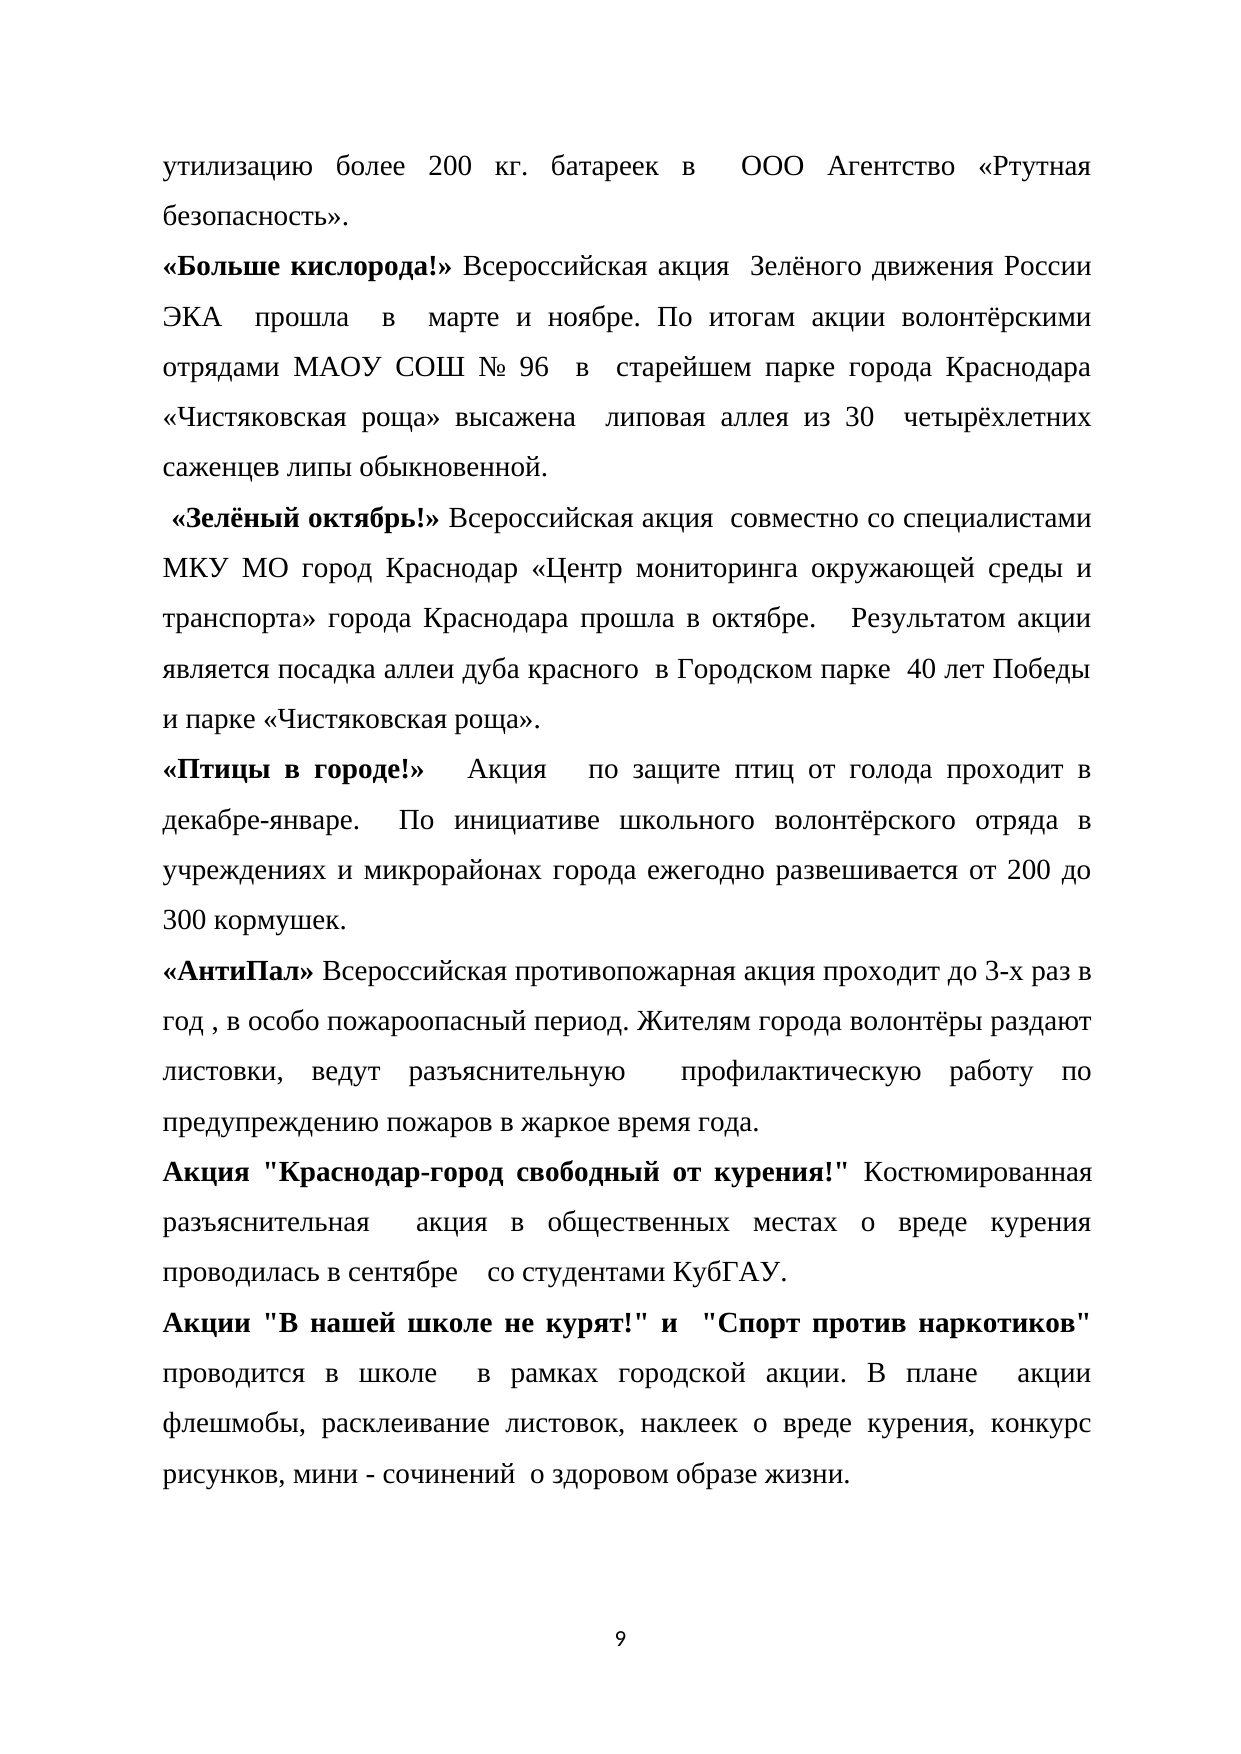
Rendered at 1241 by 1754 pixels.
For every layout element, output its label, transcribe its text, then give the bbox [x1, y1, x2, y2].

list Акция "Краснодар-город свободный от курения!" Костюмированная разъяснительная акция в общественных местах о вреде курения проводилась в сентябре со студентами КубГАУ. [162, 1154, 1092, 1288]
list Акции "В нашей школе не курят!" и "Спорт против наркотиков" проводится в школе в рамках городской акции. В плане акции флешмобы, расклеивание листовок, наклеек о вреде курения, конкурс рисунков, мини - сочинений о здоровом образе жизни. [162, 1305, 1092, 1489]
list «АнтиПал» Всероссийская противопожарная акция проходит до 3-х раз в год , в особо пожароопасный период. Жителям города волонтёры раздают листовки, ведут разъяснительную профилактическую работу по предупреждению пожаров в жаркое время года. [162, 953, 1092, 1137]
list «Птицы в городе!» Акция по защите птиц от голода проходит в декабре-январе. По инициативе школьного волонтёрского отряда в учреждениях и микрорайонах города ежегодно развешивается от 200 до 300 кормушек. [162, 751, 1092, 936]
list «Больше кислорода!» Всероссийская акция Зелёного движения России ЭКА прошла в марте и ноябре. По итогам акции волонтёрскими отрядами МАОУ СОШ № 96 в старейшем парке города Краснодара «Чистяковская роща» высажена липовая аллея из 30 четырёхлетних саженцев липы обыкновенной. [162, 248, 1092, 483]
list «Зелёный октябрь!» Всероссийская акция совместно со специалистами МКУ МО город Краснодар «Центр мониторинга окружающей среды и транспорта» города Краснодара прошла в октябре. Результатом акции является посадка аллеи дуба красного в Городском парке 40 лет Победы и парке «Чистяковская роща». [162, 500, 1092, 735]
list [162, 148, 1092, 232]
